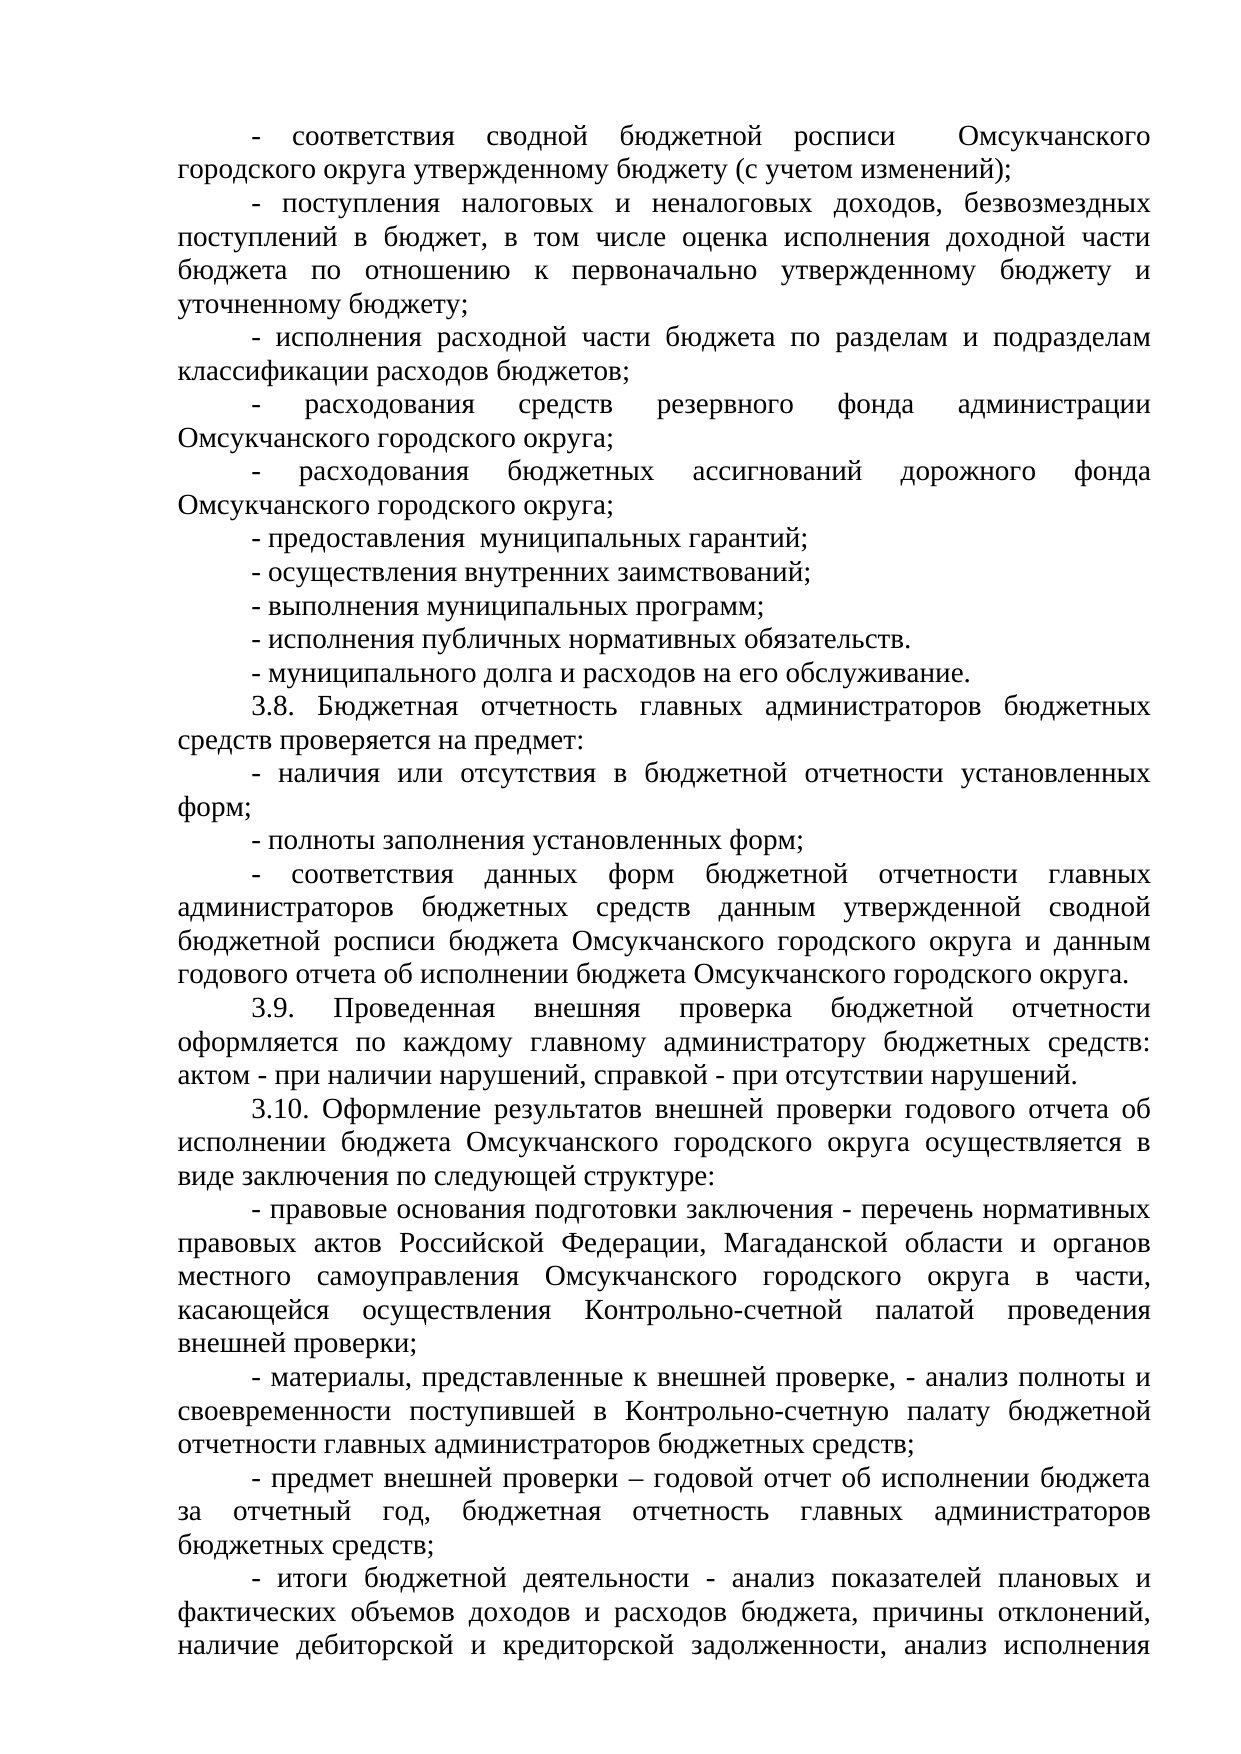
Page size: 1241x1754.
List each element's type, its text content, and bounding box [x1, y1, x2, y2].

text - поступления налоговых и неналоговых доходов, безвозмездных поступлений в бюджет, в том числе оценка исполнения доходной части бюджета по отношению к первоначально утвержденному бюджету и уточненному бюджету; [177, 185, 1152, 319]
text - материалы, представленные к внешней проверке, - анализ полноты и своевременности поступившей в Контрольно-счетную палату бюджетной отчетности главных администраторов бюджетных средств; [177, 1359, 1152, 1460]
text 3.10. Оформление результатов внешней проверки годового отчета об исполнении бюджета Омсукчанского городского округа осуществляется в виде заключения по следующей структуре: [177, 1091, 1152, 1191]
text - расходования бюджетных ассигнований дорожного фонда Омсукчанского городского округа; [177, 453, 1152, 521]
text - исполнения публичных нормативных обязательств. [177, 621, 1152, 655]
text - полноты заполнения установленных форм; [177, 822, 1152, 856]
text - выполнения муниципальных программ; [177, 588, 1152, 621]
text 3.9. Проведенная внешняя проверка бюджетной отчетности оформляется по каждому главному администратору бюджетных средств: актом - при наличии нарушений, справкой - при отсутствии нарушений. [177, 990, 1152, 1091]
text - соответствия данных форм бюджетной отчетности главных администраторов бюджетных средств данным утвержденной сводной бюджетной росписи бюджета Омсукчанского городского округа и данным годового отчета об исполнении бюджета Омсукчанского городского округа. [177, 856, 1152, 990]
text - муниципального долга и расходов на его обслуживание. [177, 655, 1152, 688]
text - предмет внешней проверки – годовой отчет об исполнении бюджета за отчетный год, бюджетная отчетность главных администраторов бюджетных средств; [177, 1460, 1152, 1560]
text - исполнения расходной части бюджета по разделам и подразделам классификации расходов бюджетов; [177, 319, 1152, 386]
text 3.8. Бюджетная отчетность главных администраторов бюджетных средств проверяется на предмет: [177, 688, 1152, 755]
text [177, 1560, 1152, 1661]
text - расходования средств резервного фонда администрации Омсукчанского городского округа; [177, 386, 1152, 453]
text - предоставления муниципальных гарантий; [177, 521, 1152, 554]
text - наличия или отсутствия в бюджетной отчетности установленных форм; [177, 755, 1152, 822]
text - осуществления внутренних заимствований; [177, 554, 1152, 588]
text - правовые основания подготовки заключения - перечень нормативных правовых актов Российской Федерации, Магаданской области и органов местного самоуправления Омсукчанского городского округа в части, касающейся осуществления Контрольно-счетной палатой проведения внешней проверки; [177, 1191, 1152, 1359]
text - соответствия сводной бюджетной росписи Омсукчанского городского округа утвержденному бюджету (с учетом изменений); [177, 118, 1152, 185]
